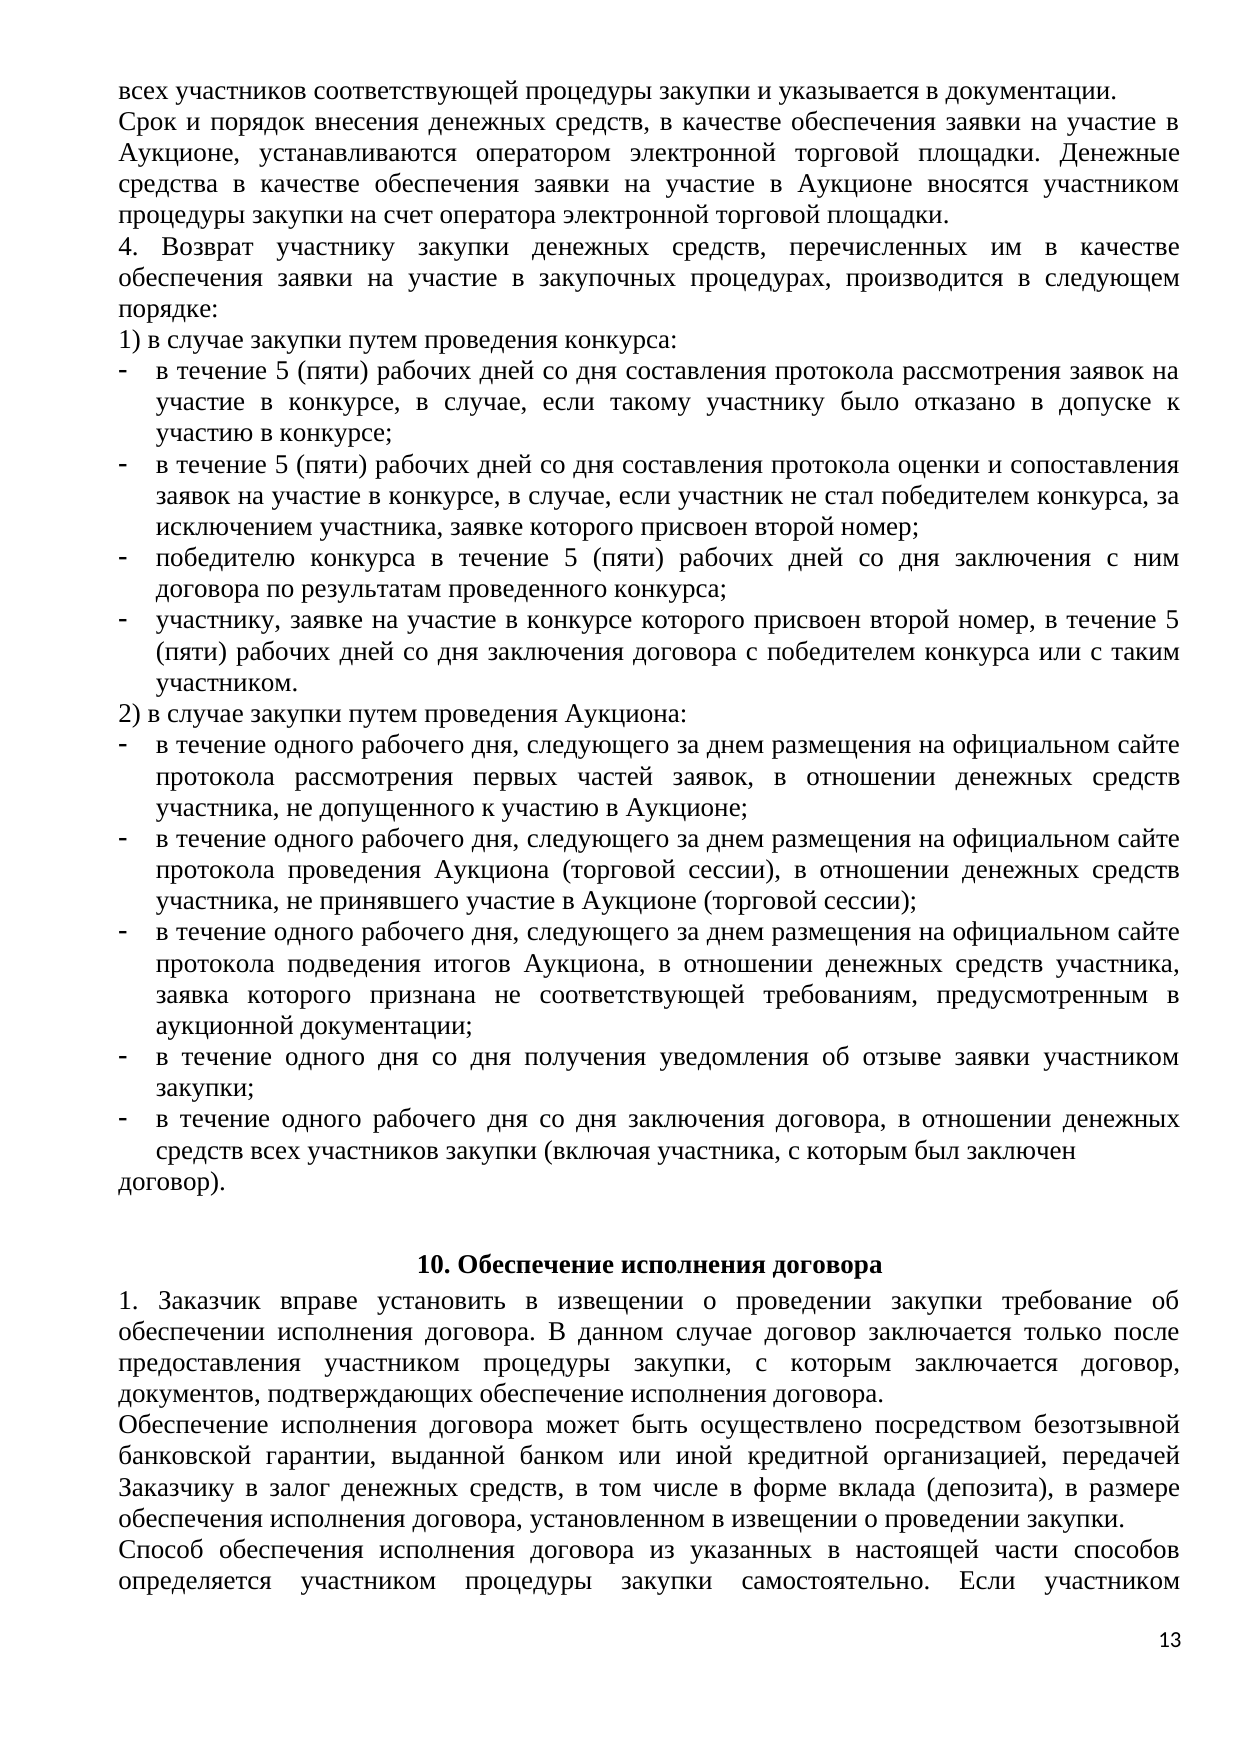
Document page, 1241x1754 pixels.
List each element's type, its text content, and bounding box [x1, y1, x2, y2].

list участнику, заявке на участие в конкурсе которого присвоен второй номер, в течение 5 (пяти) рабочих дней со дня заключения договора с победителем конкурса или с таким участником. [118, 604, 1181, 697]
text 1. Заказчик вправе установить в извещении о проведении закупки требование об обеспечении исполнения договора. В данном случае договор заключается только после предоставления участником процедуры закупки, с которым заключается договор, документов, подтверждающих обеспечение исполнения договора. [118, 1284, 1181, 1408]
list в течение одного дня со дня получения уведомления об отзыве заявки участником закупки; [118, 1040, 1181, 1102]
text Обеспечение исполнения договора может быть осуществлено посредством безотзывной банковской гарантии, выданной банком или иной кредитной организацией, передачей Заказчику в залог денежных средств, в том числе в форме вклада (депозита), в размере обеспечения исполнения договора, установленном в извещении о проведении закупки. [118, 1408, 1181, 1533]
list победителю конкурса в течение 5 (пяти) рабочих дней со дня заключения с ним договора по результатам проведенного конкурса; [118, 541, 1181, 604]
list в течение 5 (пяти) рабочих дней со дня составления протокола оценки и сопоставления заявок на участие в конкурсе, в случае, если участник не стал победителем конкурса, за исключением участника, заявке которого присвоен второй номер; [118, 448, 1181, 541]
text Срок и порядок внесения денежных средств, в качестве обеспечения заявки на участие в Аукционе, устанавливаются оператором электронной торговой площадки. Денежные средства в качестве обеспечения заявки на участие в Аукционе вносятся участником процедуры закупки на счет оператора электронной торговой площадки. [118, 105, 1181, 229]
subtitle 10. Обеспечение исполнения договора [118, 1248, 1181, 1279]
list в течение 5 (пяти) рабочих дней со дня составления протокола рассмотрения заявок на участие в конкурсе, в случае, если такому участнику было отказано в допуске к участию в конкурсе; [118, 354, 1181, 448]
text 1) в случае закупки путем проведения конкурса: [118, 323, 1181, 354]
list в течение одного рабочего дня, следующего за днем размещения на официальном сайте протокола подведения итогов Аукциона, в отношении денежных средств участника, заявка которого признана не соответствующей требованиям, предусмотренным в аукционной документации; [118, 915, 1181, 1040]
list в течение одного рабочего дня, следующего за днем размещения на официальном сайте протокола проведения Аукциона (торговой сессии), в отношении денежных средств участника, не принявшего участие в Аукционе (торговой сессии); [118, 822, 1181, 915]
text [118, 1533, 1181, 1595]
text 4. Возврат участнику закупки денежных средств, перечисленных им в качестве обеспечения заявки на участие в закупочных процедурах, производится в следующем порядке: [118, 229, 1181, 323]
text договор). [118, 1165, 1181, 1196]
text 2) в случае закупки путем проведения Аукциона: [118, 697, 1181, 728]
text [118, 74, 1181, 105]
list в течение одного рабочего дня со дня заключения договора, в отношении денежных средств всех участников закупки (включая участника, с которым был заключен [118, 1102, 1181, 1165]
list в течение одного рабочего дня, следующего за днем размещения на официальном сайте протокола рассмотрения первых частей заявок, в отношении денежных средств участника, не допущенного к участию в Аукционе; [118, 728, 1181, 822]
